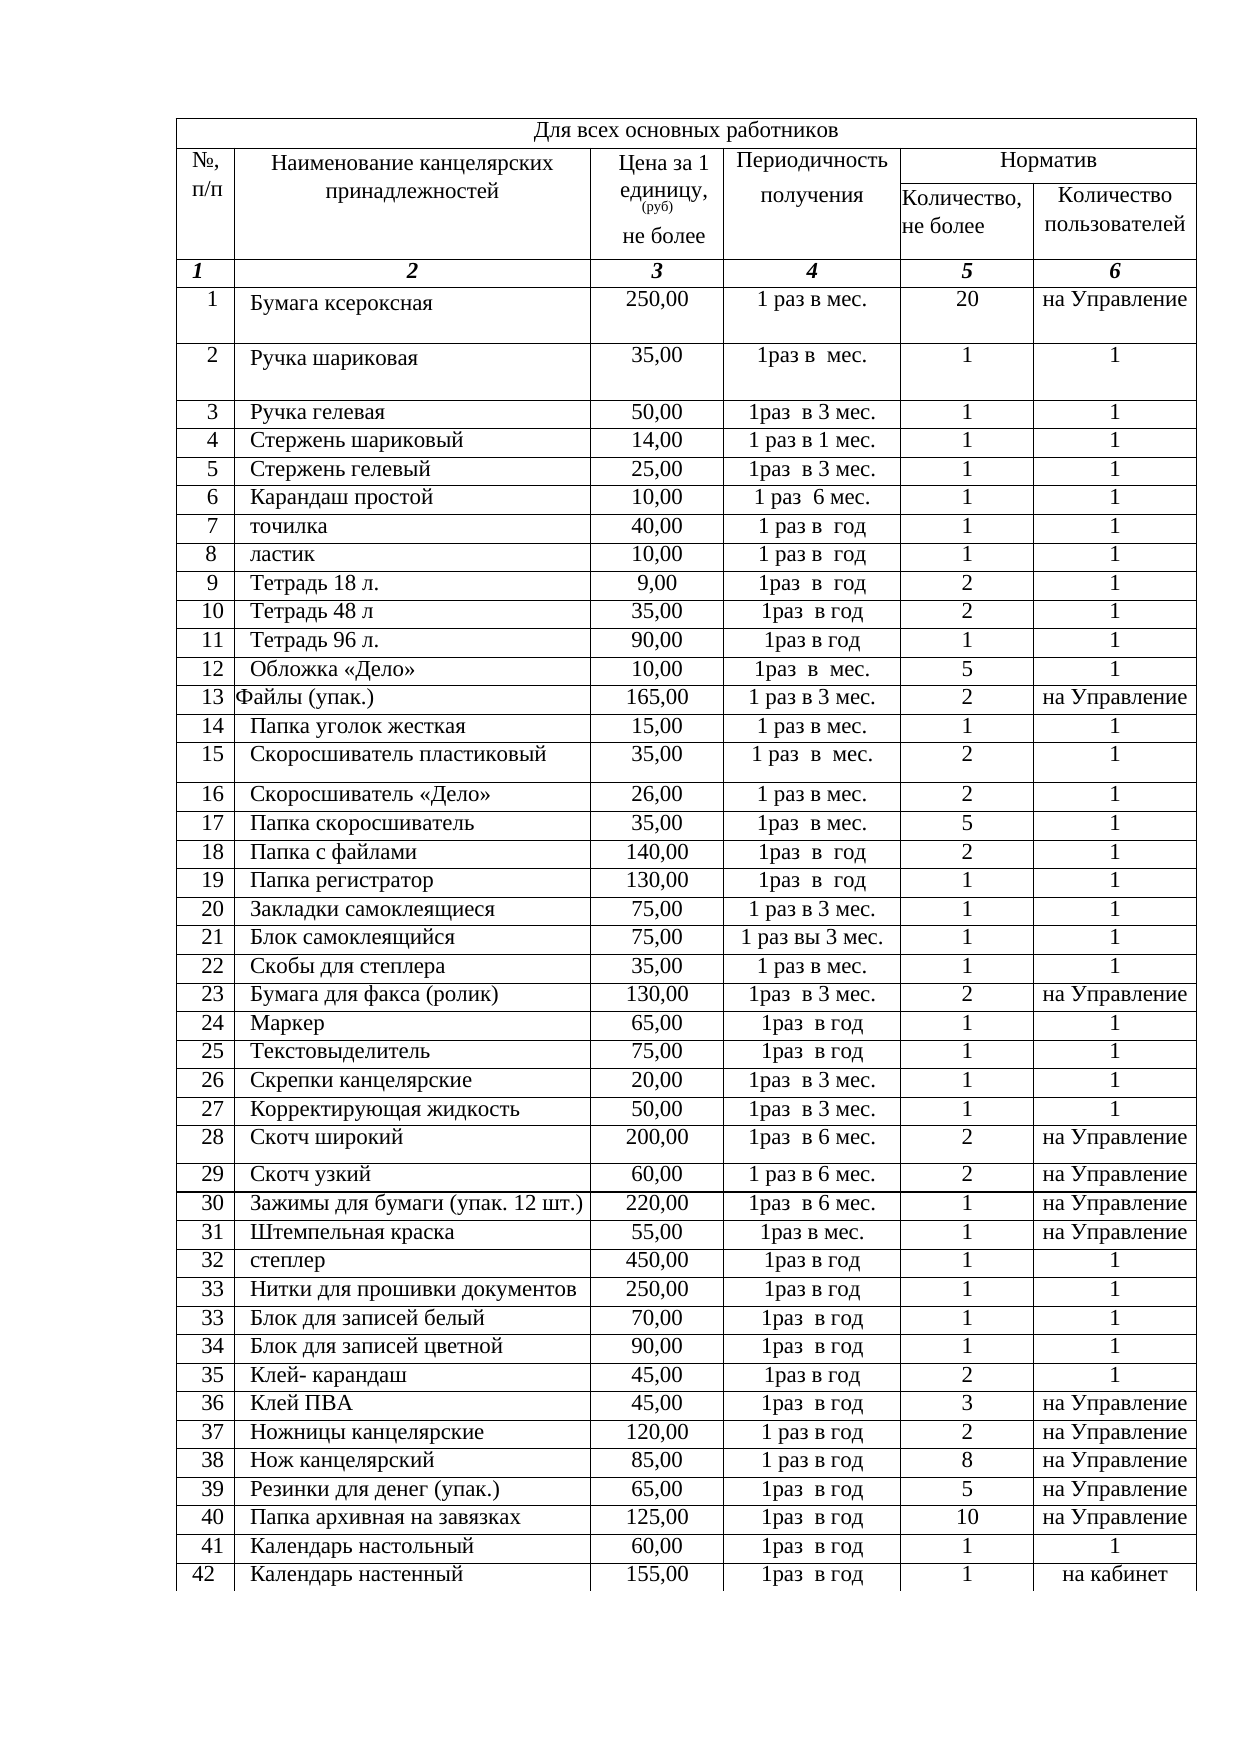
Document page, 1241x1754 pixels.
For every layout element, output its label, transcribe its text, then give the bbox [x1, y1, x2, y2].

table_cell Бумага для факса (ролик) [235, 984, 590, 1011]
table_cell на Управление [1034, 1164, 1196, 1191]
table_cell 1 [901, 1564, 1033, 1591]
table_cell 1 [1034, 869, 1196, 897]
table_cell 1раз в год [724, 629, 900, 657]
table_cell 1 [901, 544, 1033, 571]
table_cell Бумага ксероксная [235, 288, 590, 343]
table_cell Карандаш простой [235, 486, 590, 514]
table_cell 1раз в 3 мес. [724, 1098, 900, 1125]
table_cell 2 [901, 1364, 1033, 1391]
table_cell 155,00 [591, 1564, 723, 1591]
table_cell 130,00 [591, 869, 723, 897]
table_cell 1раз в год [724, 1506, 900, 1534]
table_cell 4 [177, 429, 234, 457]
table_cell 2 [901, 686, 1033, 714]
table_cell 35,00 [591, 812, 723, 840]
table_cell 1 [1034, 601, 1196, 628]
table_cell 60,00 [591, 1535, 723, 1562]
table_cell 16 [177, 783, 234, 811]
table_cell 2 [901, 601, 1033, 628]
table_cell 4 [724, 260, 900, 287]
table_cell 5 [901, 260, 1033, 287]
table_cell 20 [901, 288, 1033, 343]
table_cell на Управление [1034, 1126, 1196, 1162]
table_cell 1 [1034, 1069, 1196, 1097]
table_cell 1 раз в 3 мес. [724, 686, 900, 714]
table_cell 1раз в мес. [724, 658, 900, 685]
table_cell Календарь настенный [235, 1564, 590, 1591]
table_cell 30 [177, 1193, 234, 1220]
table_cell 2 [901, 1126, 1033, 1162]
table_cell №, п/п [177, 149, 234, 259]
table_cell 1 [901, 1278, 1033, 1306]
table_cell 1 раз в мес. [724, 783, 900, 811]
table_cell 13 [177, 686, 234, 714]
table_cell 1 [901, 715, 1033, 742]
table_cell на Управление [1034, 984, 1196, 1011]
table_cell 120,00 [591, 1421, 723, 1448]
table_cell на Управление [1034, 1392, 1196, 1420]
table_cell 10 [177, 601, 234, 628]
table_cell 27 [177, 1098, 234, 1125]
table_cell 1 [1034, 1335, 1196, 1363]
table_cell Количество, не более [901, 184, 1033, 259]
table_cell 35,00 [591, 601, 723, 628]
table_cell 1раз в год [724, 572, 900, 599]
table_cell 1 раз вы 3 мес. [724, 926, 900, 954]
table_cell 1 [901, 1250, 1033, 1277]
table_cell 37 [177, 1421, 234, 1448]
table_cell 1 [901, 1069, 1033, 1097]
table_cell 1 раз в мес. [724, 288, 900, 343]
table_cell на Управление [1034, 1193, 1196, 1220]
table_cell 1раз в год [724, 1278, 900, 1306]
table_cell Зажимы для бумаги (упак. 12 шт.) [235, 1193, 590, 1220]
table_cell 17 [177, 812, 234, 840]
table_cell 11 [177, 629, 234, 657]
table_cell 20 [177, 898, 234, 925]
table_cell 1раз в год [724, 1364, 900, 1391]
table_cell 20,00 [591, 1069, 723, 1097]
table_cell 65,00 [591, 1012, 723, 1039]
table_cell 1 [901, 344, 1033, 400]
table_cell 1 [1034, 812, 1196, 840]
table_cell 1 [1034, 1098, 1196, 1125]
table_cell 2 [901, 572, 1033, 599]
table_cell 1 раз в 1 мес. [724, 429, 900, 457]
table_cell 200,00 [591, 1126, 723, 1162]
table_cell 1 [901, 401, 1033, 428]
table_cell 1 [1034, 515, 1196, 542]
table_cell 5 [177, 458, 234, 485]
table_cell 5 [901, 1478, 1033, 1505]
table_cell 1 [1034, 1012, 1196, 1039]
table_cell 1 [901, 486, 1033, 514]
table_cell Папка скоросшиватель [235, 812, 590, 840]
table_cell 26,00 [591, 783, 723, 811]
table_cell 39 [177, 1478, 234, 1505]
table_cell 1раз в 6 мес. [724, 1126, 900, 1162]
table_cell 1раз в год [724, 869, 900, 897]
table_cell 2 [901, 984, 1033, 1011]
table_cell 60,00 [591, 1164, 723, 1191]
table_cell 1 [1034, 344, 1196, 400]
table_cell 1 [901, 1098, 1033, 1125]
table_cell точилка [235, 515, 590, 542]
table_cell 40 [177, 1506, 234, 1534]
table_cell 1 раз в 6 мес. [724, 1164, 900, 1191]
table_cell 35 [177, 1364, 234, 1391]
table_cell 41 [177, 1535, 234, 1562]
table_cell 1раз в мес. [724, 812, 900, 840]
table_cell Файлы (упак.) [235, 686, 590, 714]
table_cell Цена за 1 единицу, (руб) не более [591, 149, 723, 259]
table_cell 9,00 [591, 572, 723, 599]
table_cell 42 [177, 1564, 234, 1591]
table_cell на Управление [1034, 1506, 1196, 1534]
table_cell 1 [1034, 715, 1196, 742]
table_cell 1раз в 3 мес. [724, 984, 900, 1011]
table_cell 1 [901, 1335, 1033, 1363]
table_cell 1 [901, 458, 1033, 485]
table_cell 1 раз в год [724, 544, 900, 571]
table_cell 1 [901, 898, 1033, 925]
table_cell на Управление [1034, 1221, 1196, 1248]
table_cell 1раз в год [724, 1335, 900, 1363]
table_cell 38 [177, 1449, 234, 1477]
table_cell 1 [1034, 743, 1196, 782]
table_cell на Управление [1034, 1478, 1196, 1505]
table_cell Закладки самоклеящиеся [235, 898, 590, 925]
table_cell 45,00 [591, 1392, 723, 1420]
table_cell 125,00 [591, 1506, 723, 1534]
table_cell Нож канцелярский [235, 1449, 590, 1477]
table_cell 1раз в год [724, 1478, 900, 1505]
table_cell Текстовыделитель [235, 1041, 590, 1068]
table_cell 65,00 [591, 1478, 723, 1505]
table_cell 1 [901, 1307, 1033, 1334]
table_cell 29 [177, 1164, 234, 1191]
table_cell 70,00 [591, 1307, 723, 1334]
table_cell Норматив [901, 149, 1196, 183]
table_cell 85,00 [591, 1449, 723, 1477]
table_cell 1раз в год [724, 1535, 900, 1562]
table_cell 2 [901, 841, 1033, 868]
table_cell 35,00 [591, 743, 723, 782]
table_cell 1раз в год [724, 1041, 900, 1068]
table_cell Блок для записей цветной [235, 1335, 590, 1363]
table_cell 1раз в 3 мес. [724, 458, 900, 485]
table_cell 5 [901, 658, 1033, 685]
table_cell Маркер [235, 1012, 590, 1039]
table_cell 24 [177, 1012, 234, 1039]
table_cell на Управление [1034, 1421, 1196, 1448]
table_cell 5 [901, 812, 1033, 840]
table_cell 1 [1034, 1278, 1196, 1306]
table_cell 1 [177, 260, 234, 287]
table_cell Тетрадь 96 л. [235, 629, 590, 657]
table_cell Скобы для степлера [235, 955, 590, 982]
table_cell на Управление [1034, 288, 1196, 343]
table_cell Ручка шариковая [235, 344, 590, 400]
table_cell 33 [177, 1278, 234, 1306]
table_cell Корректирующая жидкость [235, 1098, 590, 1125]
table_cell 1 [1034, 486, 1196, 514]
table_cell 1 [1034, 1307, 1196, 1334]
table_cell Скоросшиватель «Дело» [235, 783, 590, 811]
table_cell 1 [1034, 926, 1196, 954]
table_cell 15,00 [591, 715, 723, 742]
table_cell 1 [901, 515, 1033, 542]
table_cell 10 [901, 1506, 1033, 1534]
table_cell 75,00 [591, 898, 723, 925]
table_cell 2 [177, 344, 234, 400]
table_cell 1 раз в мес. [724, 955, 900, 982]
table_cell 10,00 [591, 544, 723, 571]
table_cell 1раз в 3 мес. [724, 1069, 900, 1097]
table_cell Клей ПВА [235, 1392, 590, 1420]
table_cell 35,00 [591, 955, 723, 982]
table_cell 1 [1034, 572, 1196, 599]
table_cell 1 [1034, 783, 1196, 811]
table_cell 2 [901, 783, 1033, 811]
table_cell 1 [901, 869, 1033, 897]
table_cell 6 [177, 486, 234, 514]
table_cell 12 [177, 658, 234, 685]
table_cell 14 [177, 715, 234, 742]
table_cell 1 [1034, 458, 1196, 485]
table_cell 2 [901, 743, 1033, 782]
table_cell 33 [177, 1307, 234, 1334]
table_cell 1 [901, 1193, 1033, 1220]
table_cell Нитки для прошивки документов [235, 1278, 590, 1306]
table_cell 10,00 [591, 486, 723, 514]
table_cell 25 [177, 1041, 234, 1068]
table_cell 1раз в мес. [724, 1221, 900, 1248]
table_cell Скотч узкий [235, 1164, 590, 1191]
table_cell 50,00 [591, 401, 723, 428]
table_cell 3 [591, 260, 723, 287]
table_cell 8 [901, 1449, 1033, 1477]
table_cell 40,00 [591, 515, 723, 542]
table_cell Календарь настольный [235, 1535, 590, 1562]
table_cell 1 [177, 288, 234, 343]
table_cell 10,00 [591, 658, 723, 685]
table_cell 35,00 [591, 344, 723, 400]
table_cell 1 раз в мес. [724, 715, 900, 742]
table_cell 1 [1034, 1535, 1196, 1562]
table_cell 1 раз в год [724, 1421, 900, 1448]
table_cell 23 [177, 984, 234, 1011]
table_cell 1раз в год [724, 1250, 900, 1277]
table_cell Стержень гелевый [235, 458, 590, 485]
table_cell 7 [177, 515, 234, 542]
table_cell 1раз в мес. [724, 344, 900, 400]
table_cell 1 [901, 1535, 1033, 1562]
table_cell 32 [177, 1250, 234, 1277]
table_cell 15 [177, 743, 234, 782]
table_cell Папка с файлами [235, 841, 590, 868]
table_cell 1 [1034, 1041, 1196, 1068]
table_cell 1раз в год [724, 1564, 900, 1591]
table_cell 1 [1034, 841, 1196, 868]
table_cell 19 [177, 869, 234, 897]
table_cell Скотч широкий [235, 1126, 590, 1162]
table_cell на кабинет [1034, 1564, 1196, 1591]
table_cell 1 [901, 955, 1033, 982]
table_cell 220,00 [591, 1193, 723, 1220]
table_cell 34 [177, 1335, 234, 1363]
table_cell 1раз в 6 мес. [724, 1193, 900, 1220]
table_cell 1 [901, 1041, 1033, 1068]
table_cell 22 [177, 955, 234, 982]
table_cell 1раз в год [724, 1012, 900, 1039]
table_cell Блок самоклеящийся [235, 926, 590, 954]
table_cell на Управление [1034, 686, 1196, 714]
table_cell 1 [1034, 1250, 1196, 1277]
table_cell 9 [177, 572, 234, 599]
table_cell 18 [177, 841, 234, 868]
table_cell на Управление [1034, 1449, 1196, 1477]
table_cell 2 [901, 1421, 1033, 1448]
table_cell 250,00 [591, 288, 723, 343]
table_cell 1раз в год [724, 1307, 900, 1334]
table_cell 1 [1034, 429, 1196, 457]
table_cell 1 [1034, 1364, 1196, 1391]
table_cell Папка архивная на завязках [235, 1506, 590, 1534]
table_cell 140,00 [591, 841, 723, 868]
table_cell 130,00 [591, 984, 723, 1011]
table_cell 1 [1034, 898, 1196, 925]
table_cell Папка уголок жесткая [235, 715, 590, 742]
table_cell Резинки для денег (упак.) [235, 1478, 590, 1505]
table_cell 90,00 [591, 629, 723, 657]
table_cell степлер [235, 1250, 590, 1277]
table_cell 8 . [215, 544, 234, 571]
table_cell Тетрадь 48 л [235, 601, 590, 628]
table_cell 8 . [177, 544, 210, 571]
table_cell Скрепки канцелярские [235, 1069, 590, 1097]
table_cell 1 раз 6 мес. [724, 486, 900, 514]
table_cell 3 [901, 1392, 1033, 1420]
table_cell Тетрадь 18 л. [235, 572, 590, 599]
table_cell Периодичность получения [724, 149, 900, 259]
table_cell 28 [177, 1126, 234, 1162]
table_cell 21 [177, 926, 234, 954]
table_cell 1 [901, 629, 1033, 657]
table_cell Ножницы канцелярские [235, 1421, 590, 1448]
table_cell 55,00 [591, 1221, 723, 1248]
table_cell Количество пользователей [1034, 184, 1196, 259]
table_cell Ручка гелевая [235, 401, 590, 428]
table_cell 90,00 [591, 1335, 723, 1363]
table_cell 250,00 [591, 1278, 723, 1306]
table_cell Папка регистратор [235, 869, 590, 897]
table_cell Стержень шариковый [235, 429, 590, 457]
table_cell 36 [177, 1392, 234, 1420]
table_cell 1 раз в год [724, 515, 900, 542]
table_cell Блок для записей белый [235, 1307, 590, 1334]
table_cell 1 раз в год [724, 1449, 900, 1477]
table_cell 14,00 [591, 429, 723, 457]
table_cell 1раз в год [724, 1392, 900, 1420]
table_cell 31 [177, 1221, 234, 1248]
table_cell 50,00 [591, 1098, 723, 1125]
table_cell 25,00 [591, 458, 723, 485]
table_cell Обложка «Дело» [235, 658, 590, 685]
table_cell 1 [1034, 629, 1196, 657]
table_cell 1 [901, 429, 1033, 457]
table_cell 1 [1034, 658, 1196, 685]
table_cell 75,00 [591, 926, 723, 954]
table_cell 3 [177, 401, 234, 428]
table_cell 165,00 [591, 686, 723, 714]
table_cell 1раз в 3 мес. [724, 401, 900, 428]
table_cell Скоросшиватель пластиковый [235, 743, 590, 782]
table_cell 2 [901, 1164, 1033, 1191]
table_cell ластик [235, 544, 590, 571]
table_cell 2 [235, 260, 590, 287]
table_cell 1 [1034, 544, 1196, 571]
table_cell 1раз в год [724, 841, 900, 868]
table_cell Наименование канцелярских принадлежностей [235, 149, 590, 259]
table_cell Штемпельная краска [235, 1221, 590, 1248]
table_cell 75,00 [591, 1041, 723, 1068]
table_cell 1 раз в 3 мес. [724, 898, 900, 925]
table_cell 1 [901, 1012, 1033, 1039]
table_cell Клей- карандаш [235, 1364, 590, 1391]
table_cell 1 [901, 926, 1033, 954]
table_header Для всех основных работников [177, 119, 1196, 148]
table_cell 1 раз в мес. [724, 743, 900, 782]
table_cell 1 [1034, 401, 1196, 428]
table_cell 1раз в год [724, 601, 900, 628]
table_cell 45,00 [591, 1364, 723, 1391]
table_cell 1 [901, 1221, 1033, 1248]
table_cell 6 [1034, 260, 1196, 287]
table_cell 450,00 [591, 1250, 723, 1277]
table_cell 26 [177, 1069, 234, 1097]
table_cell 1 [1034, 955, 1196, 982]
